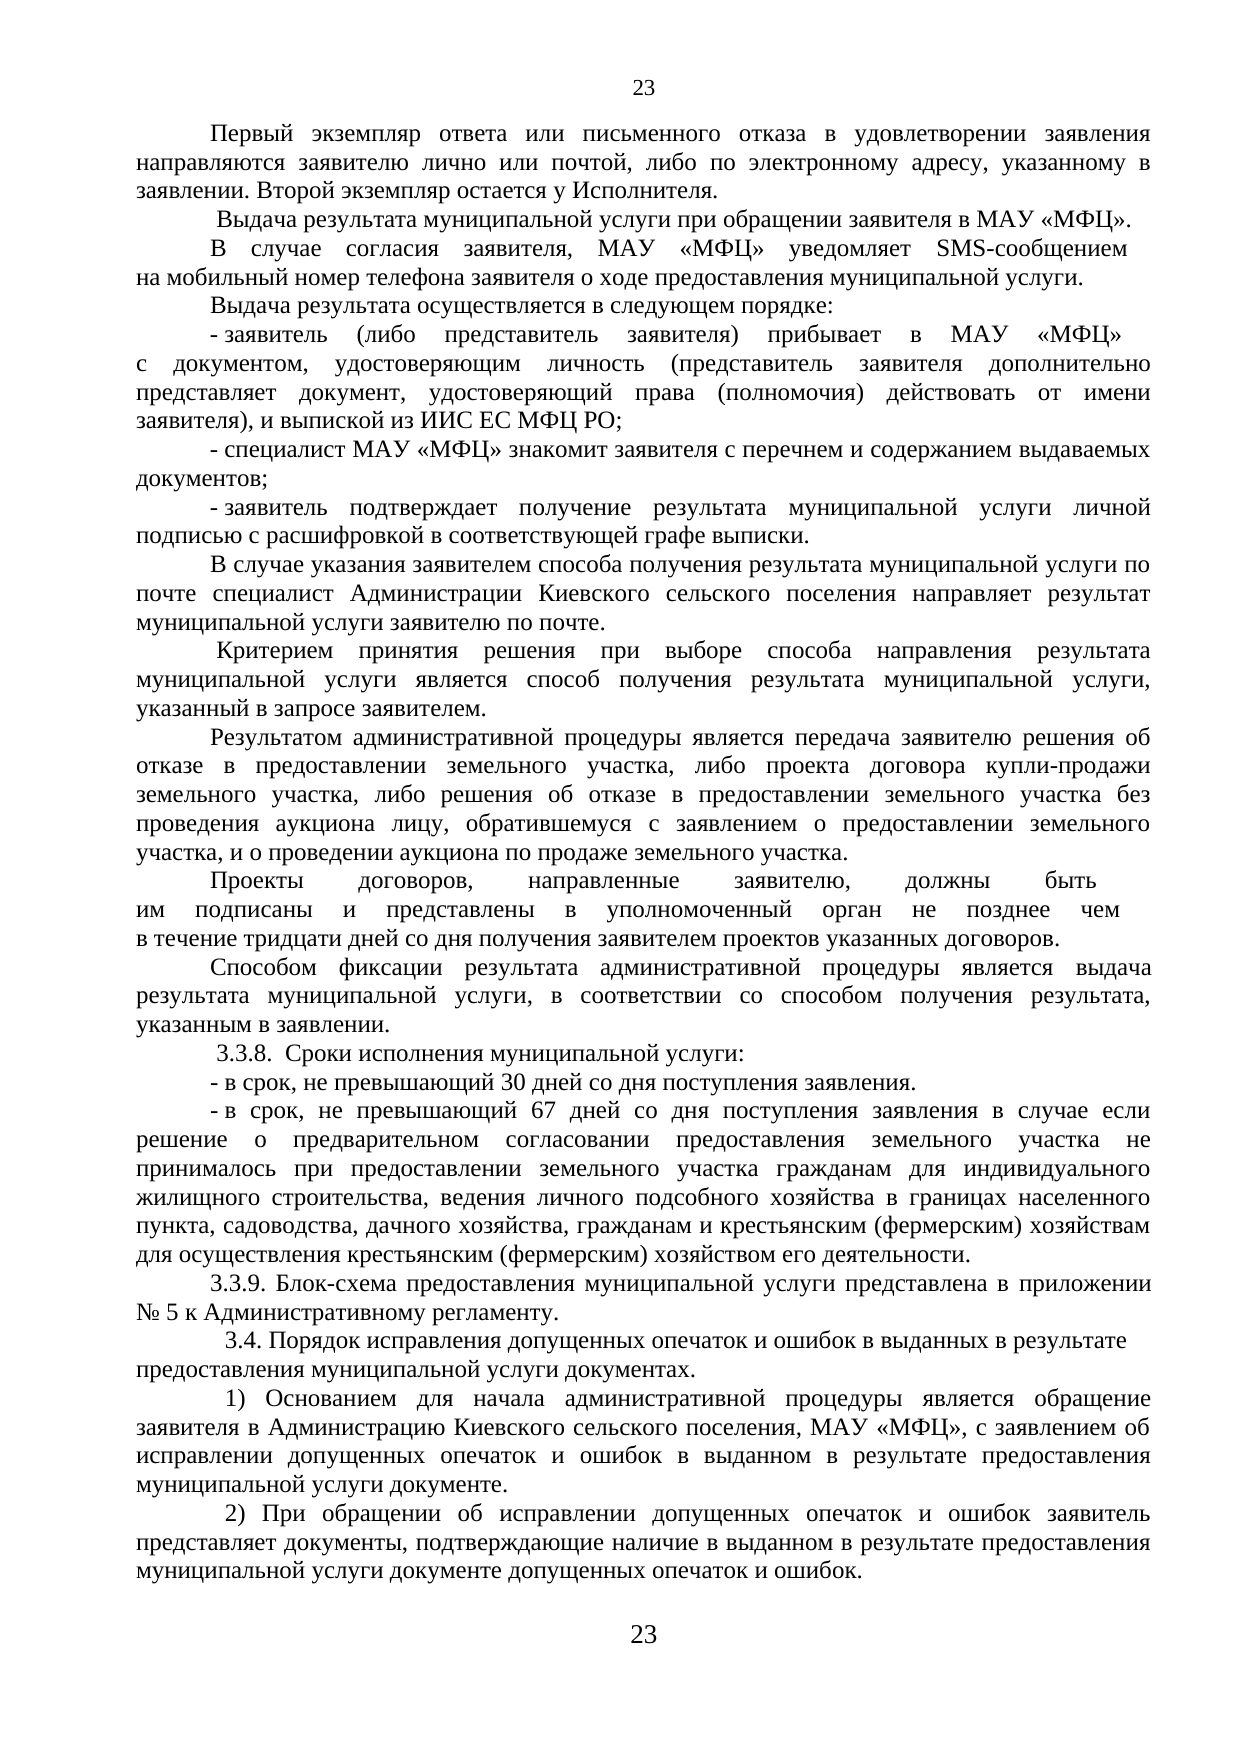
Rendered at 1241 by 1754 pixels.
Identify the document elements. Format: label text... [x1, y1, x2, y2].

text 3.3.9. Блок-схема предоставления муниципальной услуги представлена в приложении № 5 к Административному регламенту. [136, 1268, 1152, 1326]
text Проекты договоров, направленные заявителю, должны быть им подписаны и представлены в уполномоченный орган не позднее чем в течение тридцати дней со дня получения заявителем проектов указанных договоров. [136, 866, 1152, 952]
text 1) Основанием для начала административной процедуры является обращение заявителя в Администрацию Киевского сельского поселения, МАУ «МФЦ», с заявлением об исправлении допущенных опечаток и ошибок в выданном в результате предоставления муниципальной услуги документе. [136, 1383, 1152, 1498]
text В случае согласия заявителя, МАУ «МФЦ» уведомляет SMS-сообщением на мобильный номер телефона заявителя о ходе предоставления муниципальной услуги. [136, 233, 1152, 291]
text Критерием принятия решения при выборе способа направления результата муниципальной услуги является способ получения результата муниципальной услуги, указанный в запросе заявителем. [136, 636, 1152, 722]
text - в срок, не превышающий 30 дней со дня поступления заявления. [136, 1067, 1152, 1096]
text В случае указания заявителем способа получения результата муниципальной услуги по почте специалист Администрации Киевского сельского поселения направляет результат муниципальной услуги заявителю по почте. [136, 549, 1152, 636]
text Результатом административной процедуры является передача заявителю решения об отказе в предоставлении земельного участка, либо проекта договора купли-продажи земельного участка, либо решения об отказе в предоставлении земельного участка без проведения аукциона лицу, обратившемуся с заявлением о предоставлении земельного участка, и о проведении аукциона по продаже земельного участка. [136, 722, 1152, 866]
text Выдача результата осуществляется в следующем порядке: [136, 291, 1152, 319]
text 3.4. Порядок исправления допущенных опечаток и ошибок в выданных в результате предоставления муниципальной услуги документах. [136, 1326, 1152, 1383]
text - заявитель (либо представитель заявителя) прибывает в МАУ «МФЦ» с документом, удостоверяющим личность (представитель заявителя дополнительно представляет документ, удостоверяющий права (полномочия) действовать от имени заявителя), и выпиской из ИИС ЕС МФЦ РО; [136, 319, 1152, 434]
text - заявитель подтверждает получение результата муниципальной услуги личной подписью с расшифровкой в соответствующей графе выписки. [136, 492, 1152, 549]
text Способом фиксации результата административной процедуры является выдача результата муниципальной услуги, в соответствии со способом получения результата, указанным в заявлении. [136, 952, 1152, 1038]
text - специалист МАУ «МФЦ» знакомит заявителя с перечнем и содержанием выдаваемых документов; [136, 434, 1152, 492]
text - в срок, не превышающий 67 дней со дня поступления заявления в случае если решение о предварительном согласовании предоставления земельного участка не принималось при предоставлении земельного участка гражданам для индивидуального жилищного строительства, ведения личного подсобного хозяйства в границах населенного пункта, садоводства, дачного хозяйства, гражданам и крестьянским (фермерским) хозяйствам для осуществления крестьянским (фермерским) хозяйством его деятельности. [136, 1096, 1152, 1268]
text Выдача результата муниципальной услуги при обращении заявителя в МАУ «МФЦ». [136, 204, 1152, 233]
text 3.3.8. Сроки исполнения муниципальной услуги: [136, 1038, 1152, 1067]
text Первый экземпляр ответа или письменного отказа в удовлетворении заявления направляются заявителю лично или почтой, либо по электронному адресу, указанному в заявлении. Второй экземпляр остается у Исполнителя. [136, 118, 1152, 204]
text 2) При обращении об исправлении допущенных опечаток и ошибок заявитель представляет документы, подтверждающие наличие в выданном в результате предоставления муниципальной услуги документе допущенных опечаток и ошибок. [136, 1498, 1152, 1584]
